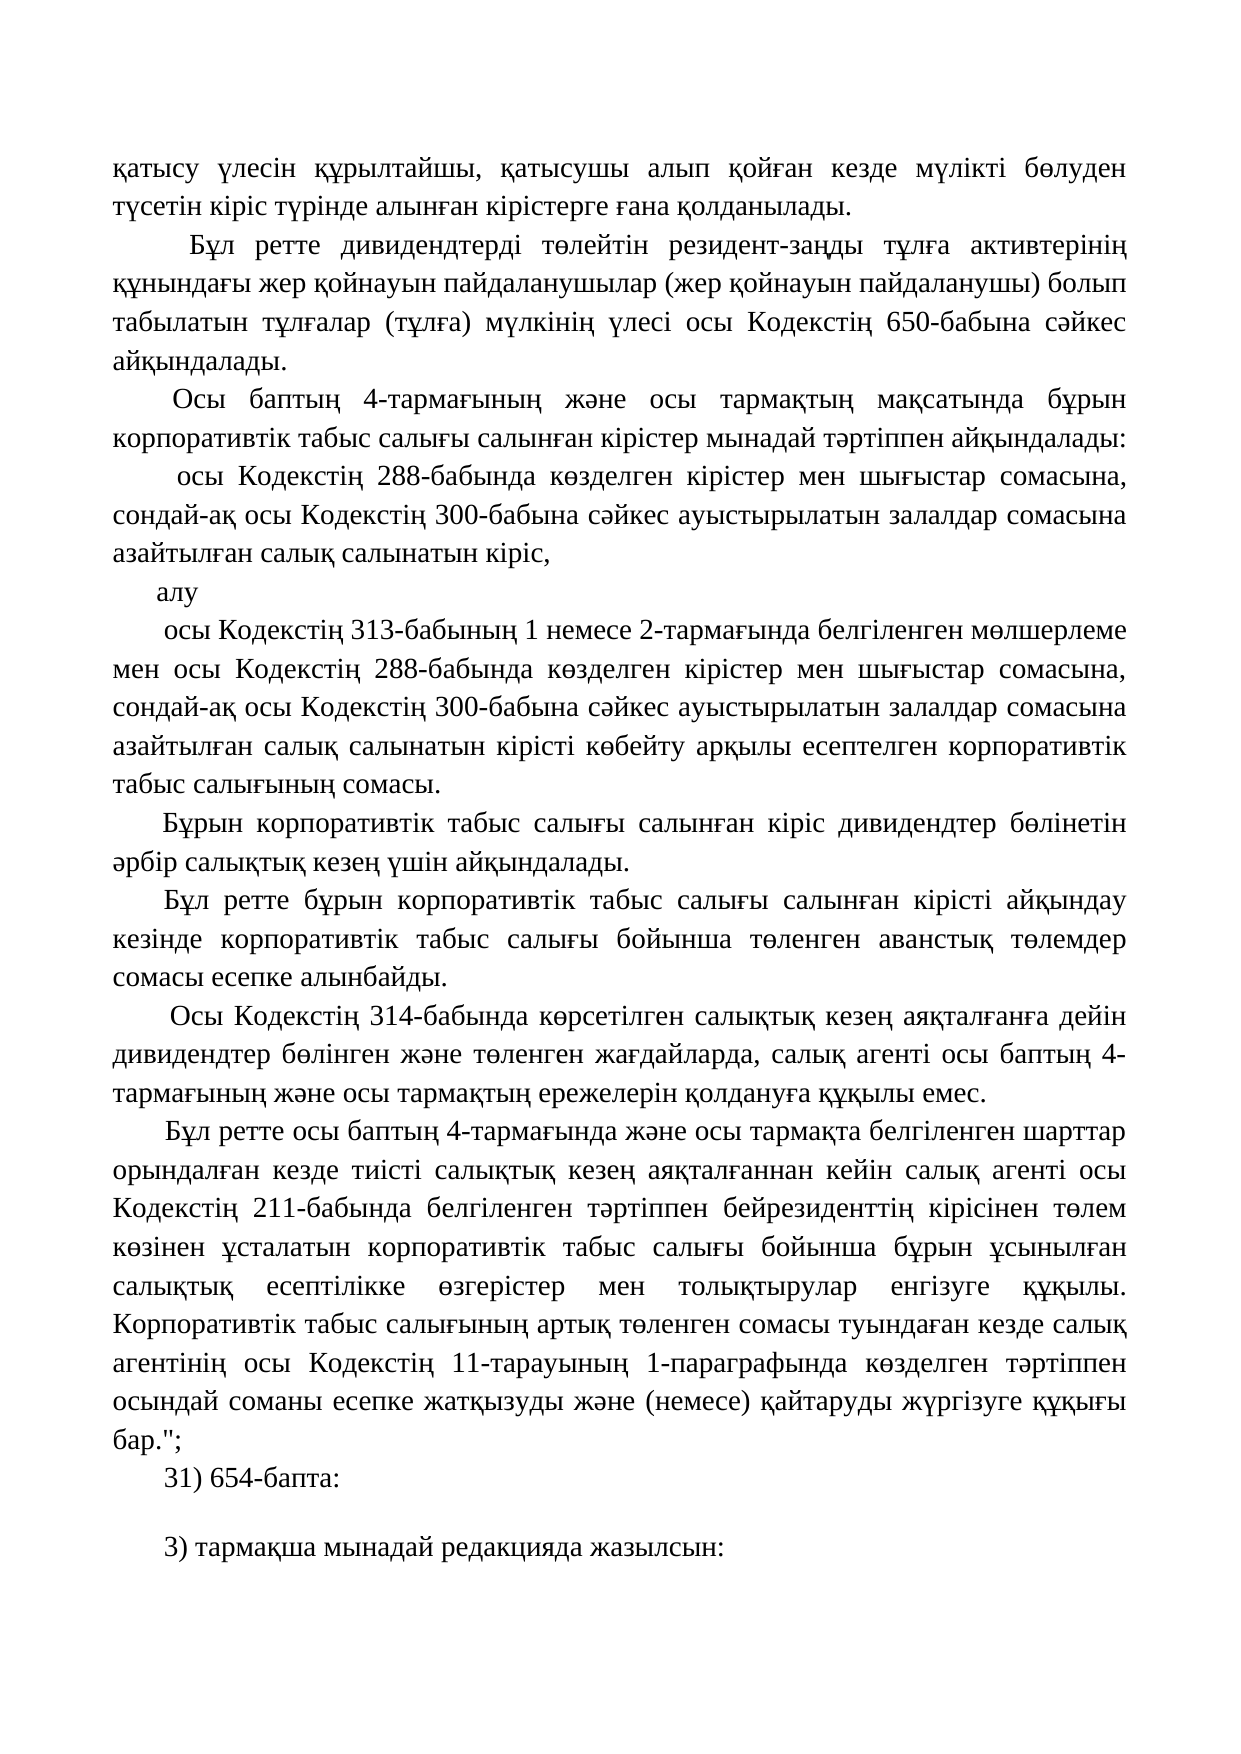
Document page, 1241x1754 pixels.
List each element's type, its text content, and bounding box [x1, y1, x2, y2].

text осы Кодекстің 288-бабында көзделген кірістер мен шығыстар сомасына, сондай-ақ осы Кодекстің 300-бабына сәйкес ауыстырылатын залалдар сомасына азайтылған салық салынатын кіріс, [112, 458, 1128, 569]
text Осы Кодекстің 314-бабында көрсетілген салықтық кезең аяқталғанға дейін дивидендтер бөлінген және төленген жағдайларда, салық агенті осы баптың 4-тармағының және осы тармақтың ережелерін қолдануға құқылы емес. [112, 998, 1128, 1108]
text Бұл ретте дивидендтерді төлейтін резидент-заңды тұлға активтерінің құнындағы жер қойнауын пайдаланушылар (жер қойнауын пайдаланушы) болып табылатын тұлғалар (тұлға) мүлкінің үлесі осы Кодекстің 650-бабына сәйкес айқындалады. [112, 227, 1128, 376]
text алу [112, 574, 1128, 607]
text Бұл ретте осы баптың 4-тармағында және осы тармақта белгіленген шарттар орындалған кезде тиісті салықтық кезең аяқталғаннан кейін салық агенті осы Кодекстің 211-бабында белгіленген тәртіппен бейрезиденттің кірісінен төлем көзінен ұсталатын корпоративтік табыс салығы бойынша бұрын ұсынылған салықтық есептілікке өзгерістер мен толықтырулар енгізуге құқылы. Корпоративтік табыс салығының артық төленген сомасы туындаған кезде салық агентінің осы Кодекстің 11-тарауының 1-параграфында көзделген тәртіппен осындай соманы есепке жатқызуды және (немесе) қайтаруды жүргізуге құқығы бар."; [112, 1113, 1128, 1455]
text осы Кодекстің 313-бабының 1 немесе 2-тармағында белгіленген мөлшерлеме мен осы Кодекстің 288-бабында көзделген кірістер мен шығыстар сомасына, сондай-ақ осы Кодекстің 300-бабына сәйкес ауыстырылатын залалдар сомасына азайтылған салық салынатын кірісті көбейту арқылы есептелген корпоративтік табыс салығының сомасы. [112, 612, 1128, 800]
text 3) тармақша мынадай редакцияда жазылсын: [112, 1529, 1128, 1563]
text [112, 150, 1128, 222]
text 31) 654-бапта: [112, 1460, 1128, 1494]
text Бұл ретте бұрын корпоративтік табыс салығы салынған кірісті айқындау кезінде корпоративтік табыс салығы бойынша төленген аванстық төлемдер сомасы есепке алынбайды. [112, 882, 1128, 993]
text Бұрын корпоративтік табыс салығы салынған кіріс дивидендтер бөлінетін әрбір салықтық кезең үшін айқындалады. [112, 805, 1128, 877]
text Осы баптың 4-тармағының және осы тармақтың мақсатында бұрын корпоративтік табыс салығы салынған кірістер мынадай тәртіппен айқындалады: [112, 381, 1128, 453]
